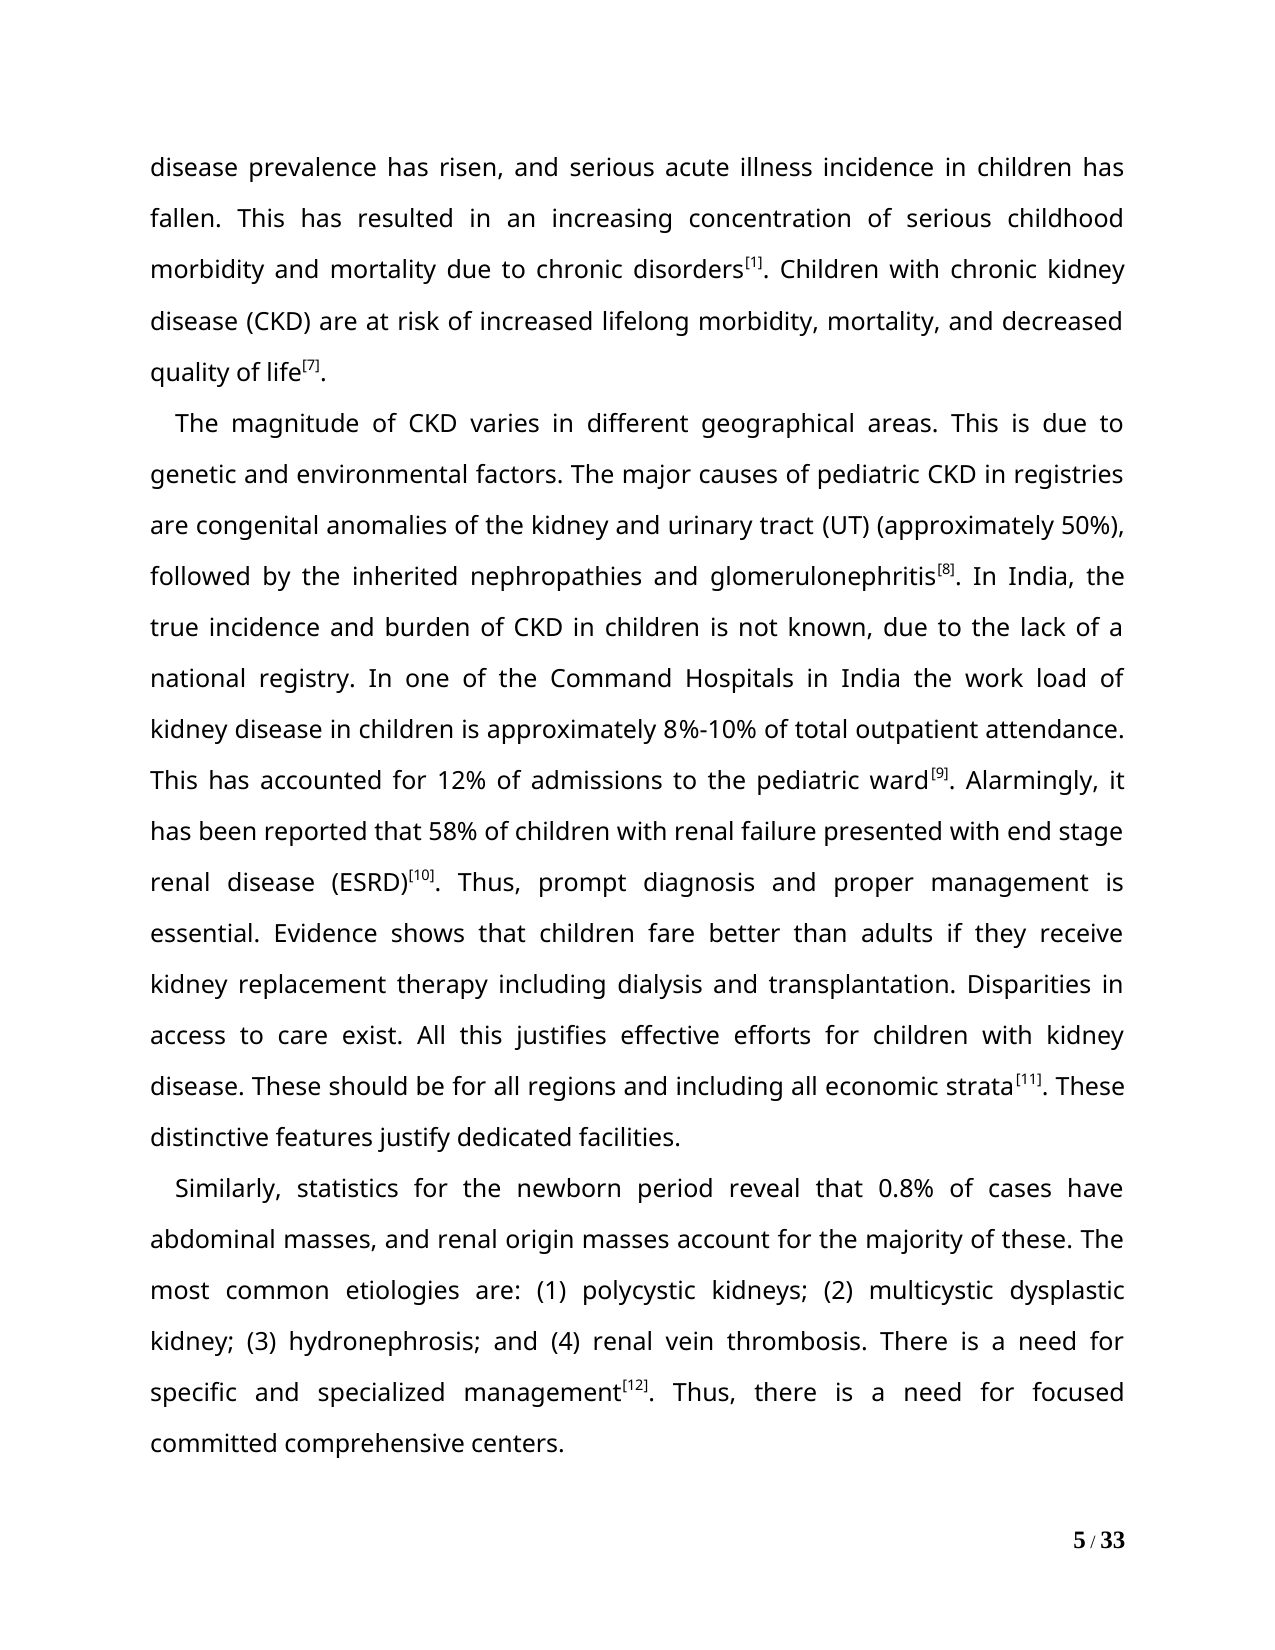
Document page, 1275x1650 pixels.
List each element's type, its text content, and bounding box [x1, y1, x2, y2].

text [150, 150, 1125, 388]
text The magnitude of CKD varies in different geographical areas. This is due to genetic and environmental factors. The major causes of pediatric CKD in registries are congenital anomalies of the kidney and urinary tract (UT) (approximately 50%), followed by the inherited nephropathies and glomerulonephritis[8]. In India, the true incidence and burden of CKD in children is not known, due to the lack of a national registry. In one of the Command Hospitals in India the work load of kidney disease in children is approximately 8%-10% of total outpatient attendance. This has accounted for 12% of admissions to the pediatric ward[9]. Alarmingly, it has been reported that 58% of children with renal failure presented with end stage renal disease (ESRD)[10]. Thus, prompt diagnosis and proper management is essential. Evidence shows that children fare better than adults if they receive kidney replacement therapy including dialysis and transplantation. Disparities in access to care exist. All this justifies effective efforts for children with kidney disease. These should be for all regions and including all economic strata[11]. These distinctive features justify dedicated facilities. [150, 405, 1125, 1154]
text Similarly, statistics for the newborn period reveal that 0.8% of cases have abdominal masses, and renal origin masses account for the majority of these. The most common etiologies are: (1) polycystic kidneys; (2) multicystic dysplastic kidney; (3) hydronephrosis; and (4) renal vein thrombosis. There is a need for specific and specialized management[12]. Thus, there is a need for focused committed comprehensive centers. [150, 1171, 1125, 1460]
